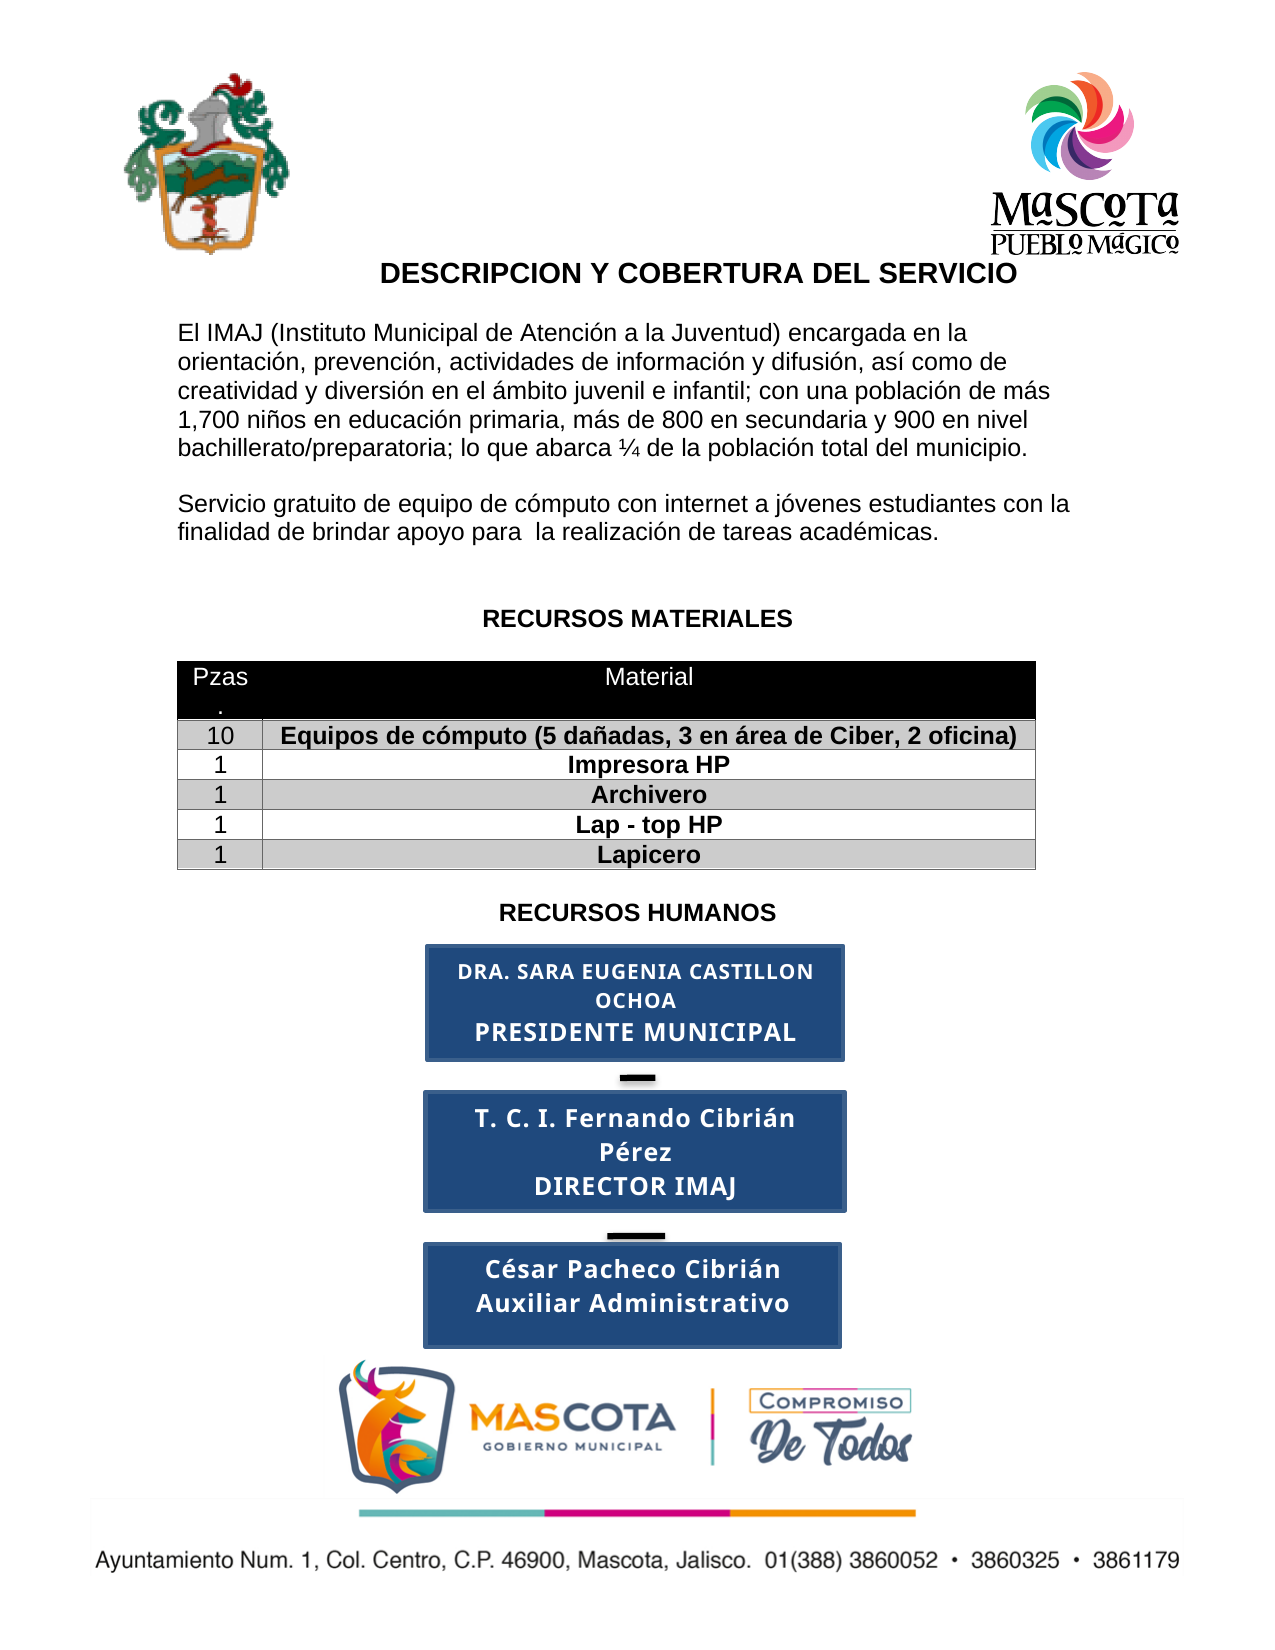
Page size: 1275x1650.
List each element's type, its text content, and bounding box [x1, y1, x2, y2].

table_cell 1 [178, 840, 262, 868]
picture [123, 73, 290, 257]
picture [89, 1355, 1186, 1576]
table_cell 1 [178, 750, 262, 779]
picture [990, 72, 1179, 255]
table_cell 1 [178, 780, 262, 809]
table_cell 10 [178, 721, 262, 749]
text RECURSOS MATERIALES [177, 603, 1098, 632]
table_cell 1 [178, 810, 262, 839]
table_cell Lapicero [263, 840, 1035, 868]
table_cell Lap - top HP [263, 810, 1035, 839]
text El IMAJ (Instituto Municipal de Atención a la Juventud) encargada en la orientación, prevención, actividades de información y difusión, así como de creatividad y diversión en el ámbito juvenil e infantil; con una población de más 1,700 niños en educación primaria, más de 800 en secundaria y 900 en nivel bachillerato/preparatoria; lo que abarca ¼ de la población total del municipio. [177, 318, 1098, 462]
text Servicio gratuito de equipo de cómputo con internet a jóvenes estudiantes con la finalidad de brindar apoyo para la realización de tareas académicas. [177, 488, 1098, 546]
table_header Pzas. [178, 662, 262, 719]
table_cell Archivero [263, 780, 1035, 809]
text DESCRIPCION Y COBERTURA DEL SERVICIO [177, 256, 1098, 290]
table_cell Equipos de cómputo (5 dañadas, 3 en área de Ciber, 2 oficina) [263, 721, 1035, 749]
table_header Material [263, 662, 1035, 719]
table_cell Impresora HP [263, 750, 1035, 779]
text RECURSOS HUMANOS [177, 898, 1098, 927]
